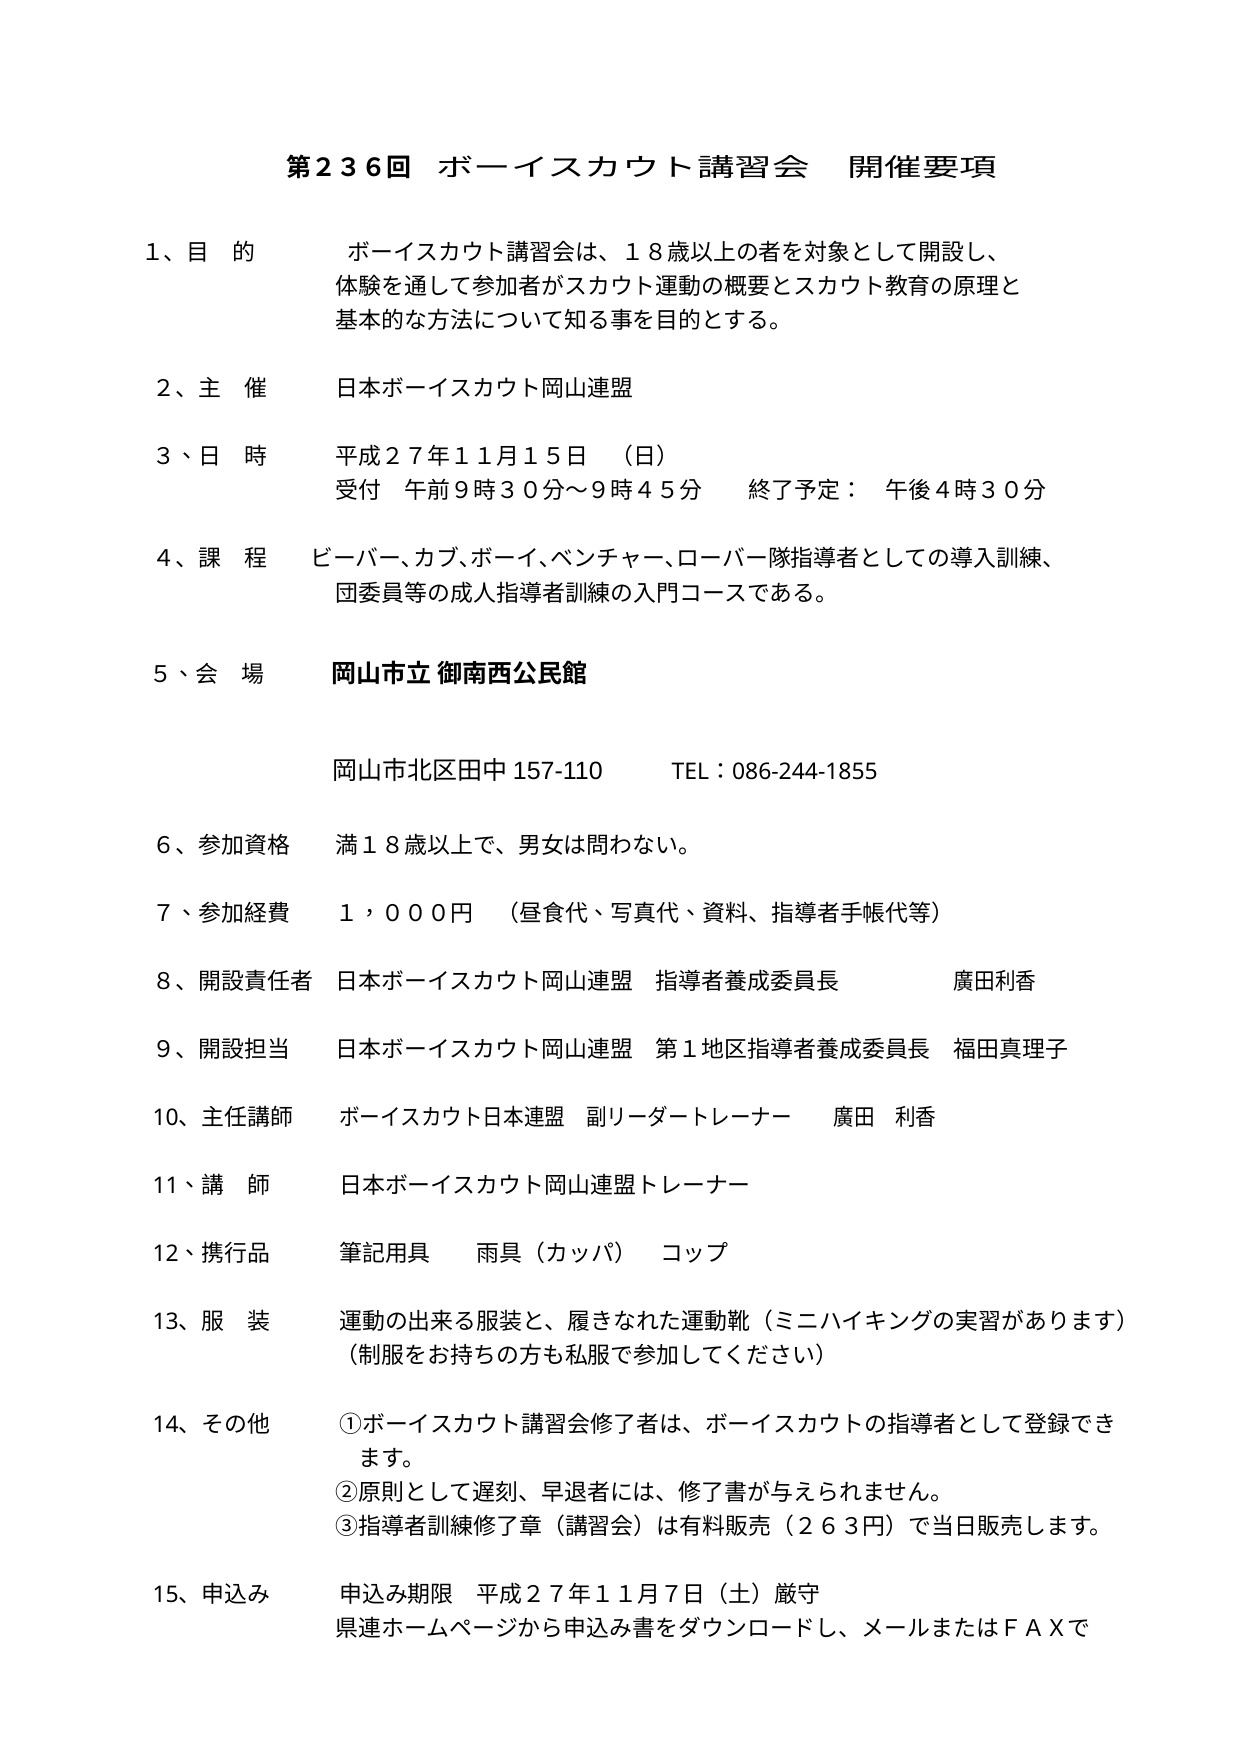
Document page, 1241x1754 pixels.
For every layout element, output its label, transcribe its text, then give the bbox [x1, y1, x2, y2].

text ４、課 程 ビーバー､カブ､ボーイ､ベンチャー､ローバー隊指導者としての導入訓練、 [106, 540, 1152, 574]
text １、目 的 ボーイスカウト講習会は、１８歳以上の者を対象として開設し、 [106, 233, 1152, 267]
text ７、参加経費 １，０００円 （昼食代、写真代、資料、指導者手帳代等） [106, 894, 1152, 928]
text 第２３６回 ボーイスカウト講習会 開催要項 [106, 131, 1152, 199]
text ます。 [106, 1439, 1152, 1473]
text 県連ホームページから申込み書をダウンロードし、メールまたはＦＡＸで [106, 1609, 1152, 1643]
text ３、日 時 平成２７年１１月１５日 （日） [106, 438, 1152, 472]
text 14、その他 ①ボーイスカウト講習会修了者は、ボーイスカウトの指導者として登録でき [106, 1405, 1152, 1439]
text 15、申込み 申込み期限 平成２７年１１月７日（土）厳守 [106, 1575, 1152, 1609]
text ③指導者訓練修了章（講習会）は有料販売（２６３円）で当日販売します。 [106, 1507, 1152, 1541]
text ６、参加資格 満１８歳以上で、男女は問わない。 [106, 826, 1152, 860]
text ②原則として遅刻、早退者には、修了書が与えられません。 [106, 1473, 1152, 1507]
text 11、講 師 日本ボーイスカウト岡山連盟トレーナー [106, 1167, 1152, 1201]
text 10、主任講師 ボーイスカウト日本連盟 副リーダートレーナー 廣田 利香 [106, 1098, 1152, 1133]
text 12、携行品 筆記用具 雨具（カッパ） コップ [106, 1235, 1152, 1269]
text 岡山市北区田中157-110 TEL：086-244-1855 [149, 734, 1152, 803]
text （制服をお持ちの方も私服で参加してください） [106, 1337, 1152, 1371]
text ９、開設担当 日本ボーイスカウト岡山連盟 第１地区指導者養成委員長 福田真理子 [106, 1030, 1152, 1064]
text ８、開設責任者 日本ボーイスカウト岡山連盟 指導者養成委員長 廣田利香 [106, 962, 1152, 996]
text ５、会 場 岡山市立 御南西公民館 [149, 637, 1152, 705]
text 13、服 装 運動の出来る服装と、履きなれた運動靴（ミニハイキングの実習があります） [106, 1303, 1152, 1337]
text 団委員等の成人指導者訓練の入門コースである。 [106, 574, 1152, 608]
text 受付 午前９時３０分～９時４５分 終了予定： 午後４時３０分 [106, 472, 1152, 506]
text 基本的な方法について知る事を目的とする。 [106, 301, 1152, 336]
text 体験を通して参加者がスカウト運動の概要とスカウト教育の原理と [106, 267, 1152, 301]
text ２、主 催 日本ボーイスカウト岡山連盟 [106, 369, 1152, 404]
